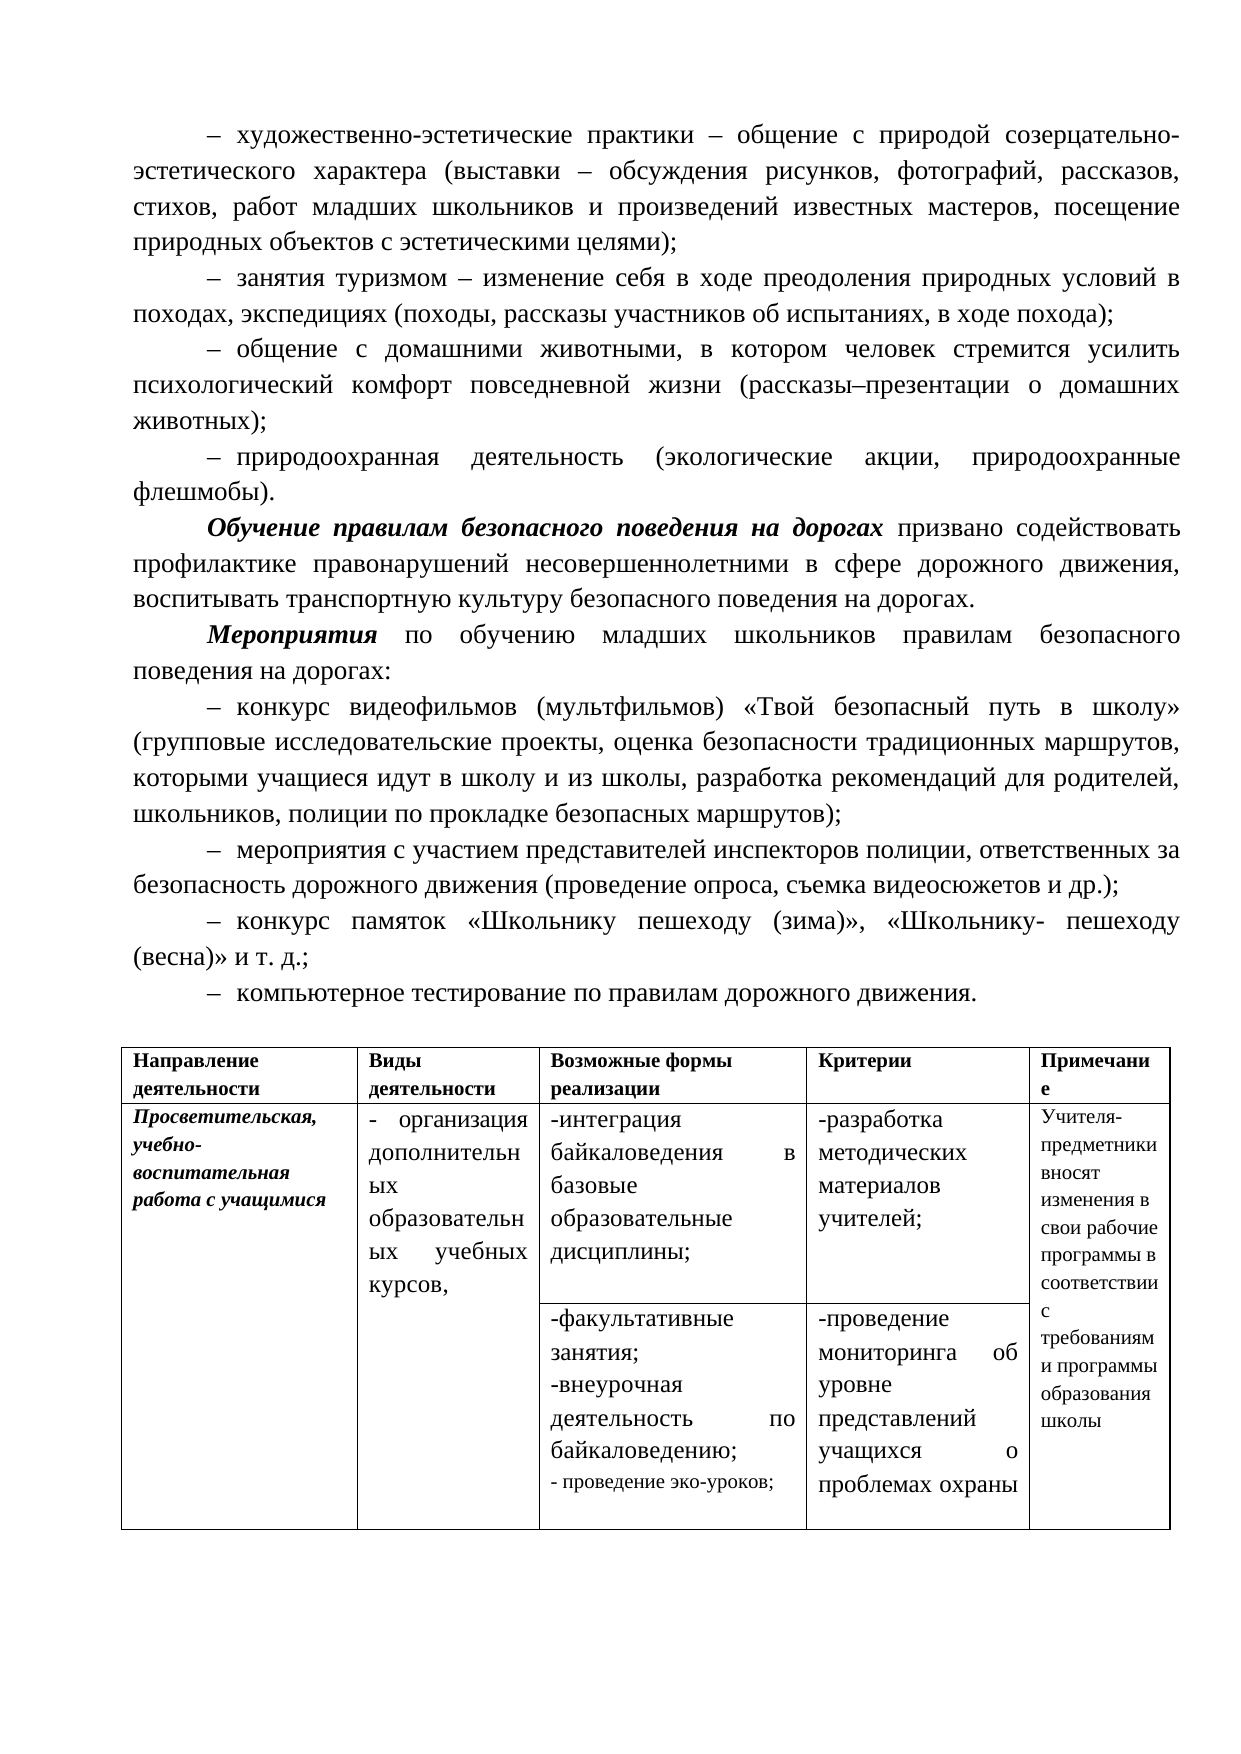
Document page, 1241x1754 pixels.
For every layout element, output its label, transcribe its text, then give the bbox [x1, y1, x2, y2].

list художественно-эстетические практики – общение с природой созерцательно-эстетического характера (выставки – обсуждения рисунков, фотографий, рассказов, стихов, работ младших школьников и произведений известных мастеров, посещение природных объектов с эстетическими целями); [133, 118, 1181, 256]
list компьютерное тестирование по правилам дорожного движения. [133, 976, 1181, 1007]
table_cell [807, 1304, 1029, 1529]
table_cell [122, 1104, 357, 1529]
text Обучение правилам безопасного поведения на дорогах призвано содействовать профилактике правонарушений несовершеннолетними в сфере дорожного движения, воспитывать транспортную культуру безопасного поведения на дорогах. [133, 511, 1181, 614]
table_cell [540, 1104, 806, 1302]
list мероприятия с участием представителей инспекторов полиции, ответственных за безопасность дорожного движения (проведение опроса, съемка видеосюжетов и др.); [133, 833, 1181, 899]
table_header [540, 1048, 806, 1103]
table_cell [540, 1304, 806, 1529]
list общение с домашними животными, в котором человек стремится усилить психологический комфорт повседневной жизни (рассказы–презентации о домашних животных); [133, 332, 1181, 435]
list природоохранная деятельность (экологические акции, природоохранные флешмобы). [133, 440, 1181, 507]
list занятия туризмом – изменение себя в ходе преодоления природных условий в походах, экспедициях (походы, рассказы участников об испытаниях, в ходе похода); [133, 261, 1181, 328]
text Мероприятия по обучению младших школьников правилам безопасного поведения на дорогах: [133, 618, 1181, 685]
list конкурс памяток «Школьнику пешеходу (зима)», «Школьнику- пешеходу (весна)» и т. д.; [133, 904, 1181, 971]
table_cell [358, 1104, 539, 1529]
list конкурс видеофильмов (мультфильмов) «Твой безопасный путь в школу» (групповые исследовательские проекты, оценка безопасности традиционных маршрутов, которыми учащиеся идут в школу и из школы, разработка рекомендаций для родителей, школьников, полиции по прокладке безопасных маршрутов); [133, 690, 1181, 828]
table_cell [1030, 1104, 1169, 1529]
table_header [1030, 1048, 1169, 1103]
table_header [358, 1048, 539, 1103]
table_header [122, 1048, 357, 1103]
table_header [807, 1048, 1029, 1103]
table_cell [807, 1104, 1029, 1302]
